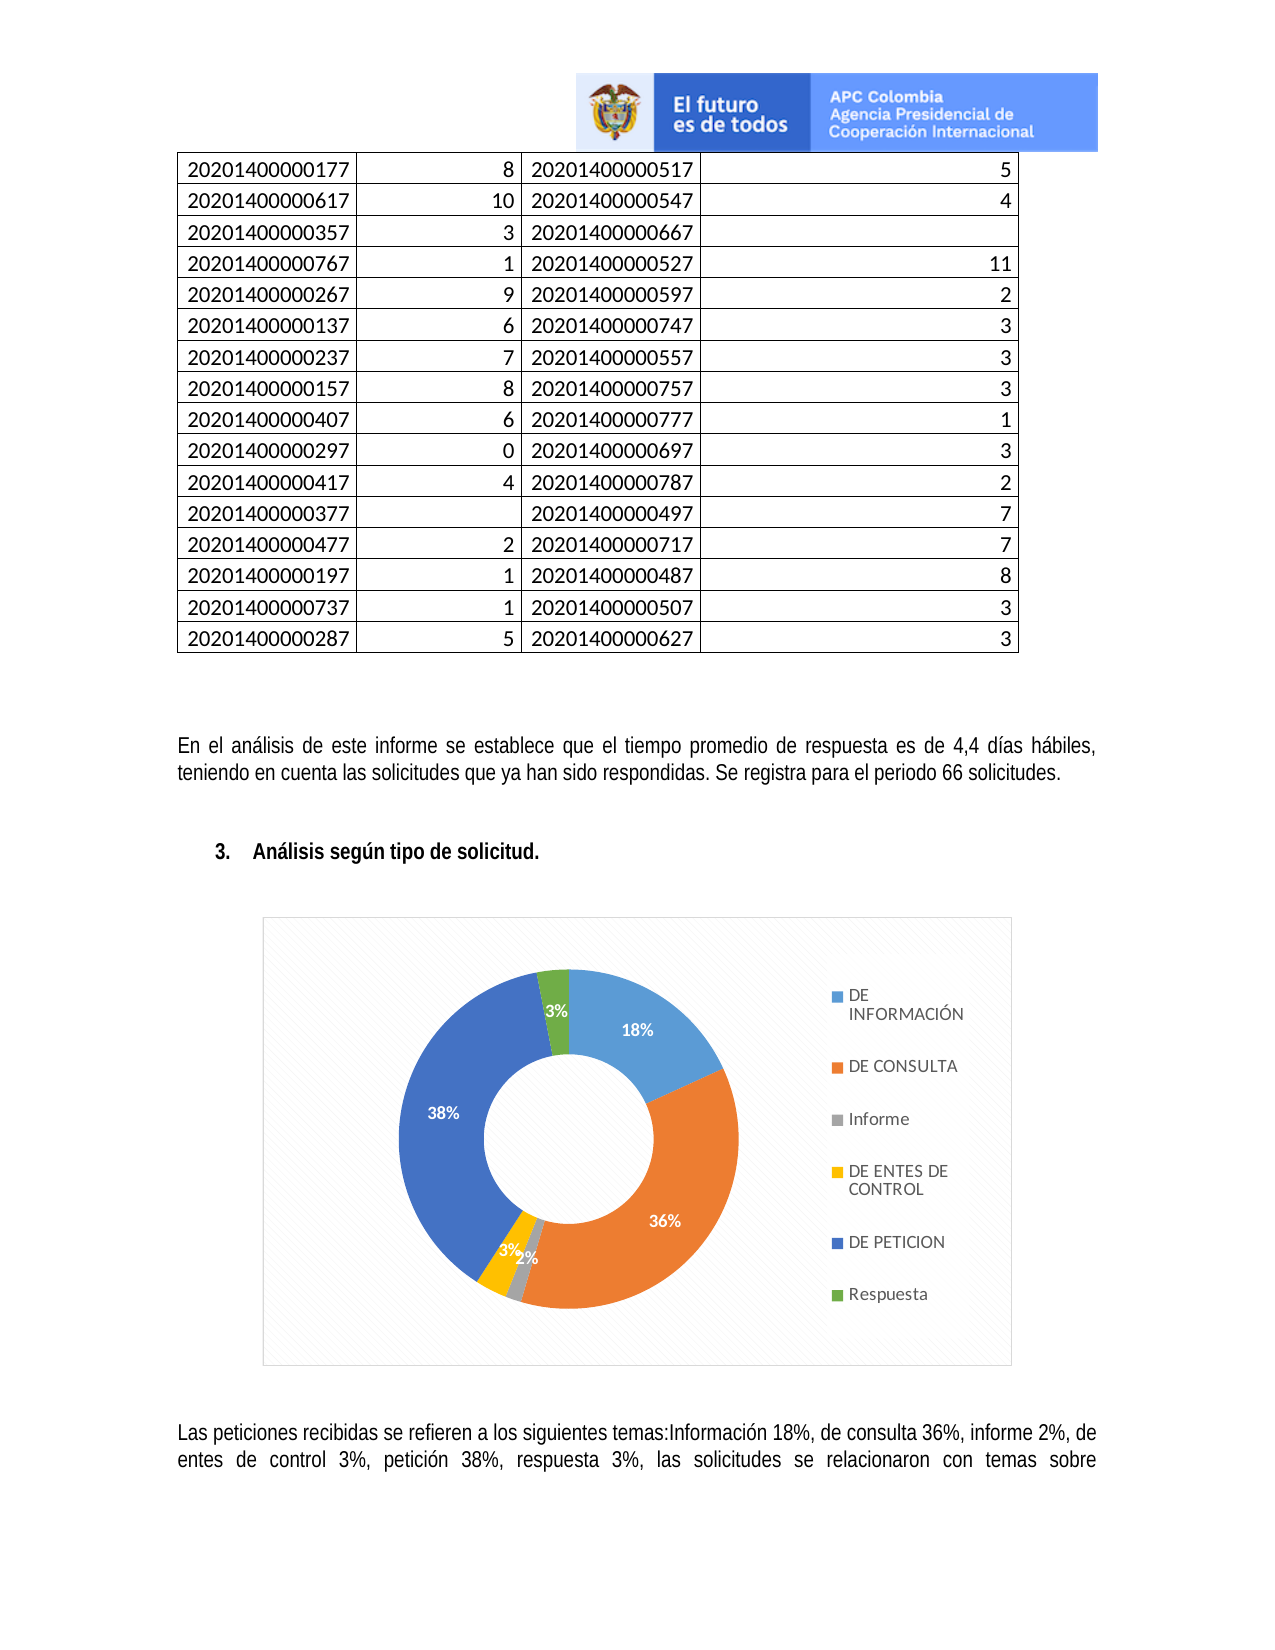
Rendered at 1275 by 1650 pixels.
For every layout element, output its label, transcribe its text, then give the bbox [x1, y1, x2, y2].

list Análisis según tipo de solicitud. [215, 838, 1098, 864]
text En el análisis de este informe se establece que el tiempo promedio de respuesta es de 4,4 días hábiles, teniendo en cuenta las solicitudes que ya han sido respondidas. Se registra para el periodo 66 solicitudes. [177, 732, 1098, 785]
table_cell 20201400000287 [178, 622, 356, 652]
table_cell 3 [701, 591, 1018, 621]
table_cell 5 [357, 622, 521, 652]
table_cell 4 [701, 184, 1018, 214]
table_cell 20201400000757 [522, 372, 700, 402]
table_cell 20201400000747 [522, 309, 700, 339]
table_cell 20201400000507 [522, 591, 700, 621]
table_cell 20201400000157 [178, 372, 356, 402]
table_cell 7 [701, 528, 1018, 558]
table_cell 20201400000417 [178, 466, 356, 496]
table_cell 1 [701, 403, 1018, 433]
table_cell 20201400000557 [522, 341, 700, 371]
table_cell 10 [357, 184, 521, 214]
table_cell 7 [357, 341, 521, 371]
table_cell 20201400000617 [178, 184, 356, 214]
table_cell 7 [701, 497, 1018, 527]
table_cell 2 [701, 278, 1018, 308]
table_cell 5 [701, 153, 1018, 183]
table_cell 20201400000767 [178, 247, 356, 277]
table_cell [357, 497, 521, 527]
table_cell 20201400000667 [522, 216, 700, 246]
picture [576, 73, 1098, 152]
table_cell 20201400000477 [178, 528, 356, 558]
table_cell 20201400000297 [178, 434, 356, 464]
table_cell 3 [357, 216, 521, 246]
table_cell 20201400000737 [178, 591, 356, 621]
table_cell 3 [701, 372, 1018, 402]
table_cell 20201400000717 [522, 528, 700, 558]
table_cell 20201400000177 [178, 153, 356, 183]
table_cell 0 [357, 434, 521, 464]
table_cell 20201400000527 [522, 247, 700, 277]
table_cell 8 [701, 559, 1018, 589]
table_cell 8 [357, 153, 521, 183]
table_cell 9 [357, 278, 521, 308]
table_cell 2 [701, 466, 1018, 496]
table_cell 1 [357, 559, 521, 589]
table_cell 20201400000407 [178, 403, 356, 433]
table_cell 20201400000597 [522, 278, 700, 308]
table_cell 11 [701, 247, 1018, 277]
table_cell 1 [357, 591, 521, 621]
table_cell 20201400000357 [178, 216, 356, 246]
table_cell 20201400000627 [522, 622, 700, 652]
table_cell 20201400000487 [522, 559, 700, 589]
table_cell 20201400000517 [522, 153, 700, 183]
table_cell 20201400000787 [522, 466, 700, 496]
table_cell 20201400000197 [178, 559, 356, 589]
table_cell 8 [357, 372, 521, 402]
table_cell 3 [701, 434, 1018, 464]
table_cell 20201400000547 [522, 184, 700, 214]
table_cell 3 [701, 309, 1018, 339]
table_cell 2 [357, 528, 521, 558]
table_cell [701, 216, 1018, 246]
table_cell 20201400000267 [178, 278, 356, 308]
table_cell 4 [357, 466, 521, 496]
table_cell 3 [701, 622, 1018, 652]
table_cell 20201400000777 [522, 403, 700, 433]
table_cell 20201400000377 [178, 497, 356, 527]
table_cell 6 [357, 309, 521, 339]
table_cell 3 [701, 341, 1018, 371]
table_cell 20201400000497 [522, 497, 700, 527]
table_cell 20201400000137 [178, 309, 356, 339]
table_cell 20201400000697 [522, 434, 700, 464]
table_cell 20201400000237 [178, 341, 356, 371]
table_cell 6 [357, 403, 521, 433]
table_cell 1 [357, 247, 521, 277]
